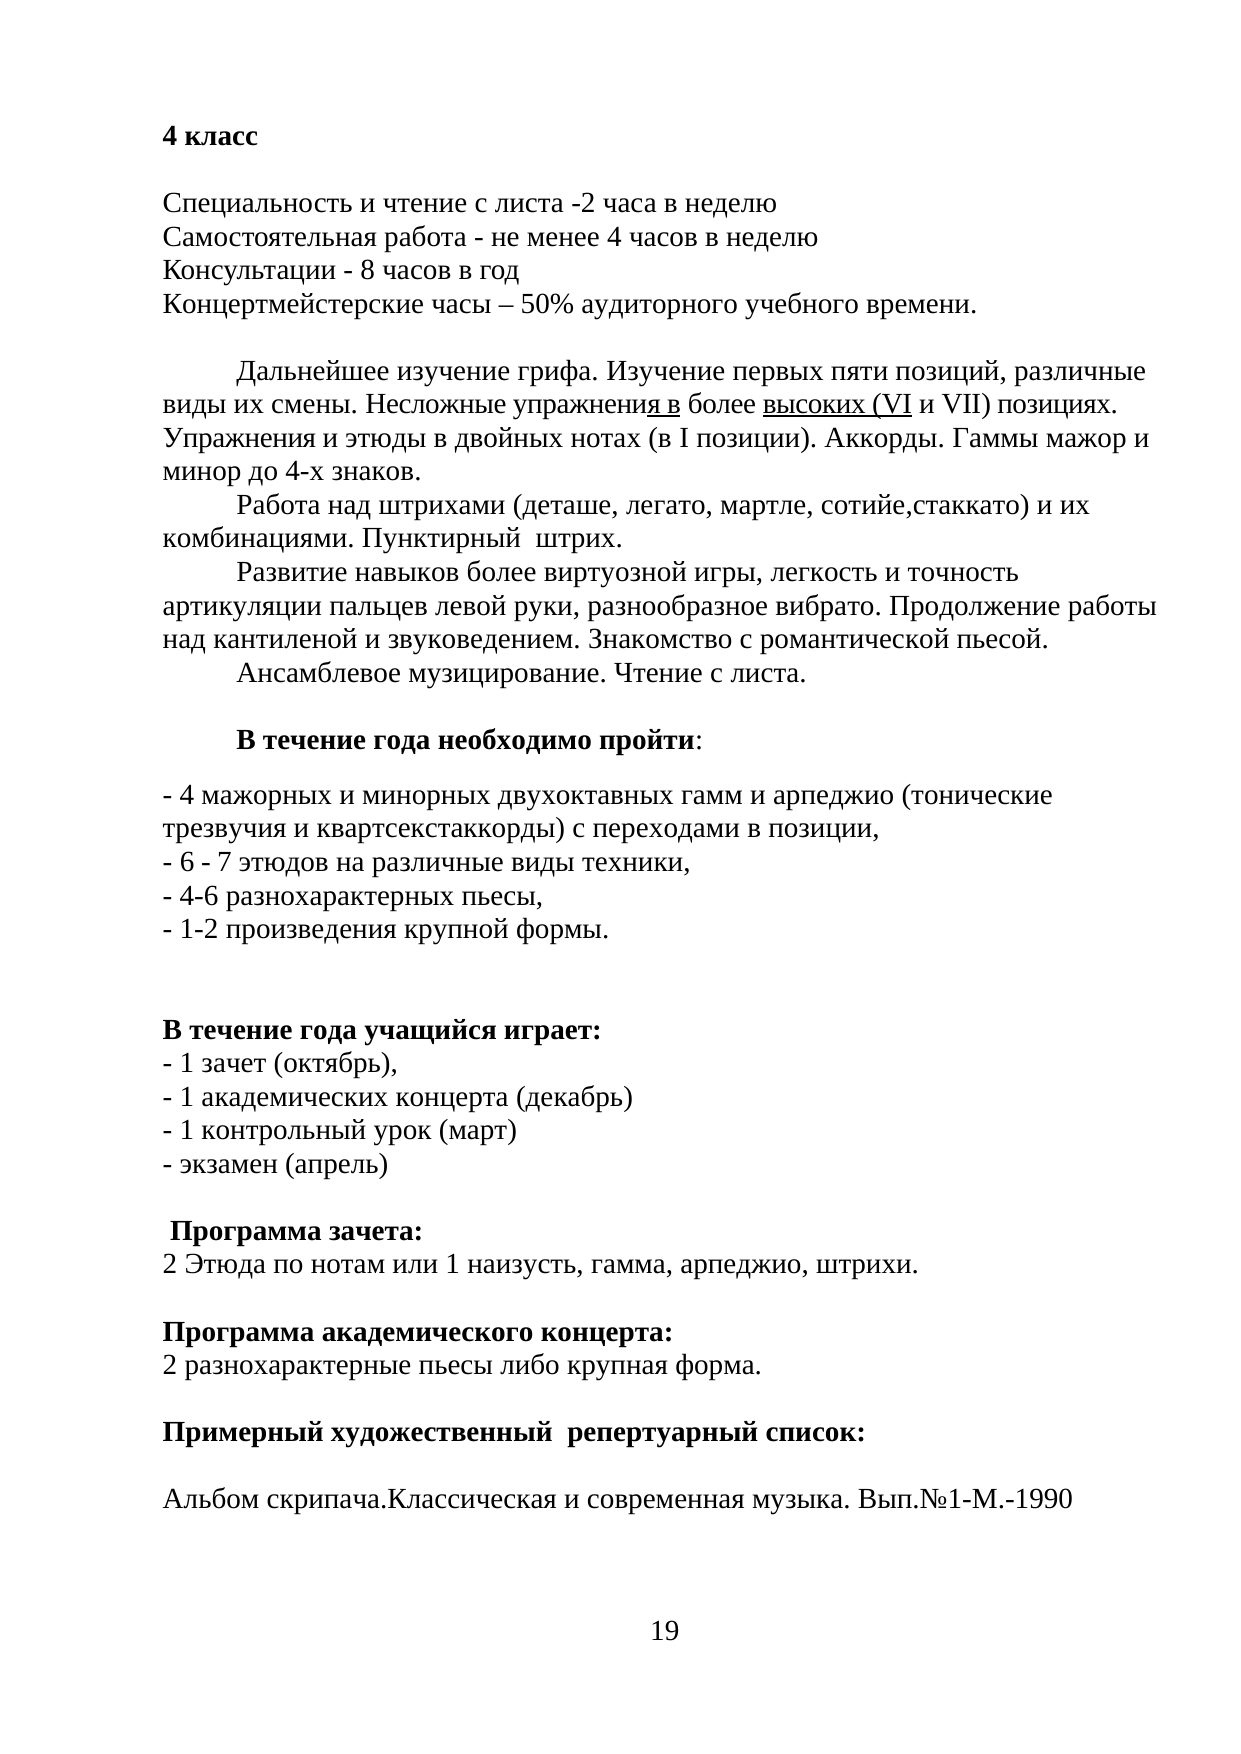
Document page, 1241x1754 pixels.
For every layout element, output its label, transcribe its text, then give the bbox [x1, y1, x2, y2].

text Программа зачета: [162, 1213, 1167, 1247]
text Программа академического концерта: [162, 1314, 1167, 1347]
text Развитие навыков более виртуозной игры, легкость и точность артикуляции пальцев левой руки, разнообразное вибрато. Продолжение работы над кантиленой и звуковедением. Знакомство с романтической пьесой. [162, 554, 1167, 655]
text - 4-6 разнохарактерных пьесы, [162, 878, 1166, 911]
text 4 класс [162, 118, 1167, 152]
text Самостоятельная работа - не менее 4 часов в неделю [162, 219, 1167, 252]
text Дальнейшее изучение грифа. Изучение первых пяти позиций, различные виды их смены. Несложные упражнения в более высоких (VI и VII) позициях. Упражнения и этюды в двойных нотах (в I позиции). Аккорды. Гаммы мажор и минор до 4-х знаков. [162, 353, 1167, 487]
text - 1 академических концерта (декабрь) [162, 1079, 1167, 1112]
text Ансамблевое музицирование. Чтение с листа. [162, 655, 1167, 688]
text 2 Этюда по нотам или 1 наизусть, гамма, арпеджио, штрихи. [162, 1247, 1167, 1280]
text Альбом скрипача.Классическая и современная музыка. Вып.№1-М.-1990 [162, 1481, 1167, 1515]
text Работа над штрихами (деташе, легато, мартле, сотийе,стаккато) и их комбинациями. Пунктирный штрих. [162, 487, 1167, 554]
text В течение года учащийся играет: [162, 1012, 1167, 1045]
text - 1-2 произведения крупной формы. [162, 911, 1166, 945]
text - 4 мажорных и минорных двухоктавных гамм и арпеджио (тонические трезвучия и квартсекстаккорды) с переходами в позиции, [162, 777, 1166, 844]
text - 1 зачет (октябрь), [162, 1045, 1167, 1079]
text В течение года необходимо пройти: [162, 722, 1166, 755]
text - 1 контрольный урок (март) [162, 1112, 1167, 1146]
text Примерный художественный репертуарный список: [162, 1414, 1167, 1448]
text Специальность и чтение с листа -2 часа в неделю [162, 185, 1167, 219]
text 2 разнохарактерные пьесы либо крупная форма. [162, 1347, 1167, 1381]
text Консультации - 8 часов в год [162, 252, 1167, 286]
text - экзамен (апрель) [162, 1146, 1167, 1179]
text - 6-7этюдов на различные виды техники, [162, 844, 1166, 878]
text Концертмейстерские часы – 50% аудиторного учебного времени. [162, 286, 1167, 319]
